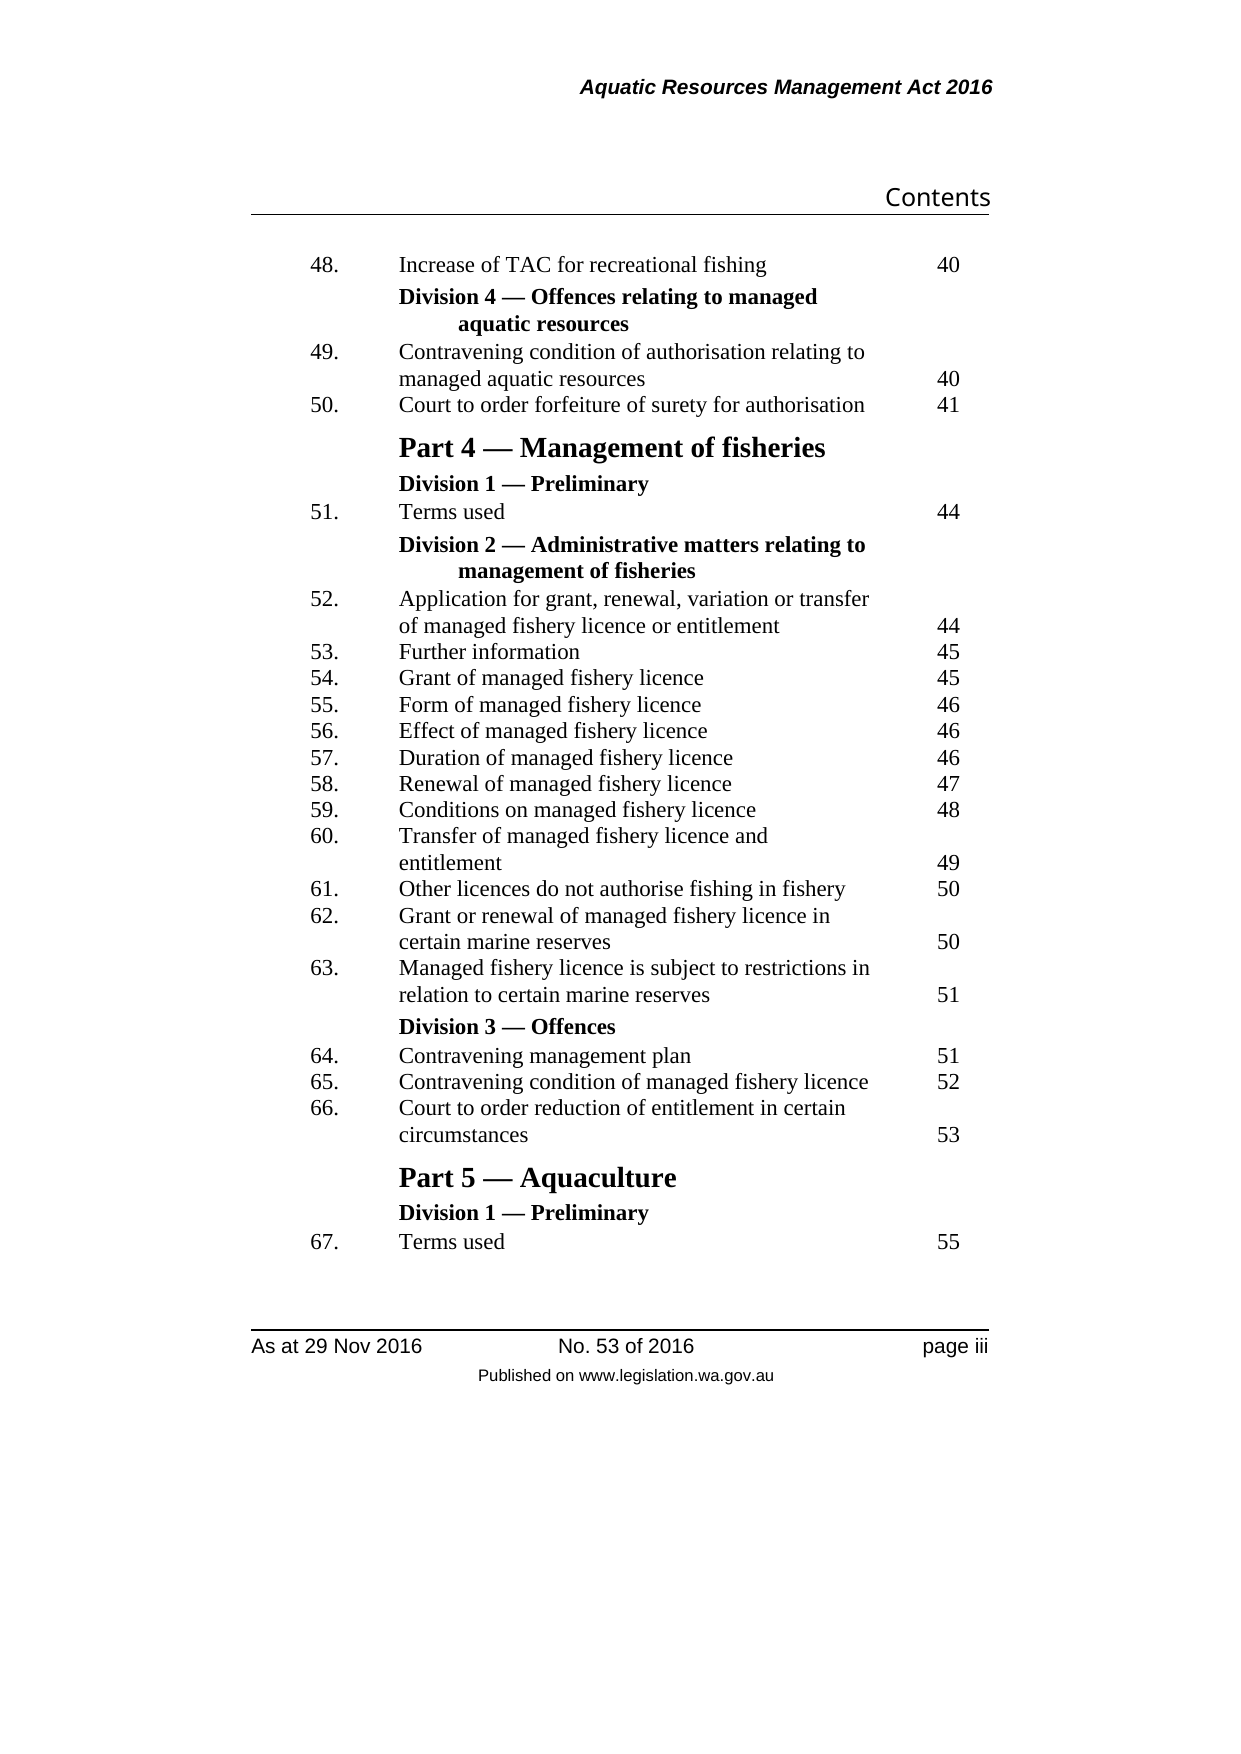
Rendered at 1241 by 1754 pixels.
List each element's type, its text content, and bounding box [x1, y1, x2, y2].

text 64. Contravening management plan 51 [310, 1042, 871, 1068]
text 61. Other licences do not authorise fishing in fishery 50 [310, 875, 871, 902]
text 55. Form of managed fishery licence 46 [310, 691, 871, 717]
text 51. Terms used 44 [310, 498, 871, 524]
text 67. Terms used 55 [310, 1228, 871, 1254]
text 65. Contravening condition of managed fishery licence 52 [310, 1068, 871, 1094]
text Division 2 — Administrative matters relating to management of fisheries [399, 531, 871, 583]
text 62. Grant or renewal of managed fishery licence in certain marine reserves 50 [310, 902, 871, 954]
text Part 4 — Management of fisheries [399, 430, 871, 463]
text Division 1 — Preliminary [399, 1199, 871, 1226]
text 48. Increase of TAC for recreational fishing 40 [310, 251, 871, 277]
text 50. Court to order forfeiture of surety for authorisation 41 [310, 391, 871, 417]
text 58. Renewal of managed fishery licence 47 [310, 770, 871, 796]
text 53. Further information 45 [310, 638, 871, 664]
text Part 5 — Aquaculture [399, 1160, 871, 1193]
text 52. Application for grant, renewal, variation or transfer of managed fishery licence or entitlement 44 [310, 585, 871, 638]
text Division 4 — Offences relating to managed aquatic resources [399, 283, 871, 336]
text 59. Conditions on managed fishery licence 48 [310, 796, 871, 823]
text 56. Effect of managed fishery licence 46 [310, 717, 871, 743]
text 60. Transfer of managed fishery licence and entitlement 49 [310, 823, 871, 875]
text Division 1 — Preliminary [399, 469, 871, 496]
text 54. Grant of managed fishery licence 45 [310, 664, 871, 691]
text 49. Contravening condition of authorisation relating to managed aquatic resources 40 [310, 338, 871, 391]
text 66. Court to order reduction of entitlement in certain circumstances 53 [310, 1094, 871, 1147]
text 63. Managed fishery licence is subject to restrictions in relation to certain marine reserves 51 [310, 954, 871, 1007]
text Division 3 — Offences [399, 1013, 871, 1040]
text 57. Duration of managed fishery licence 46 [310, 743, 871, 770]
